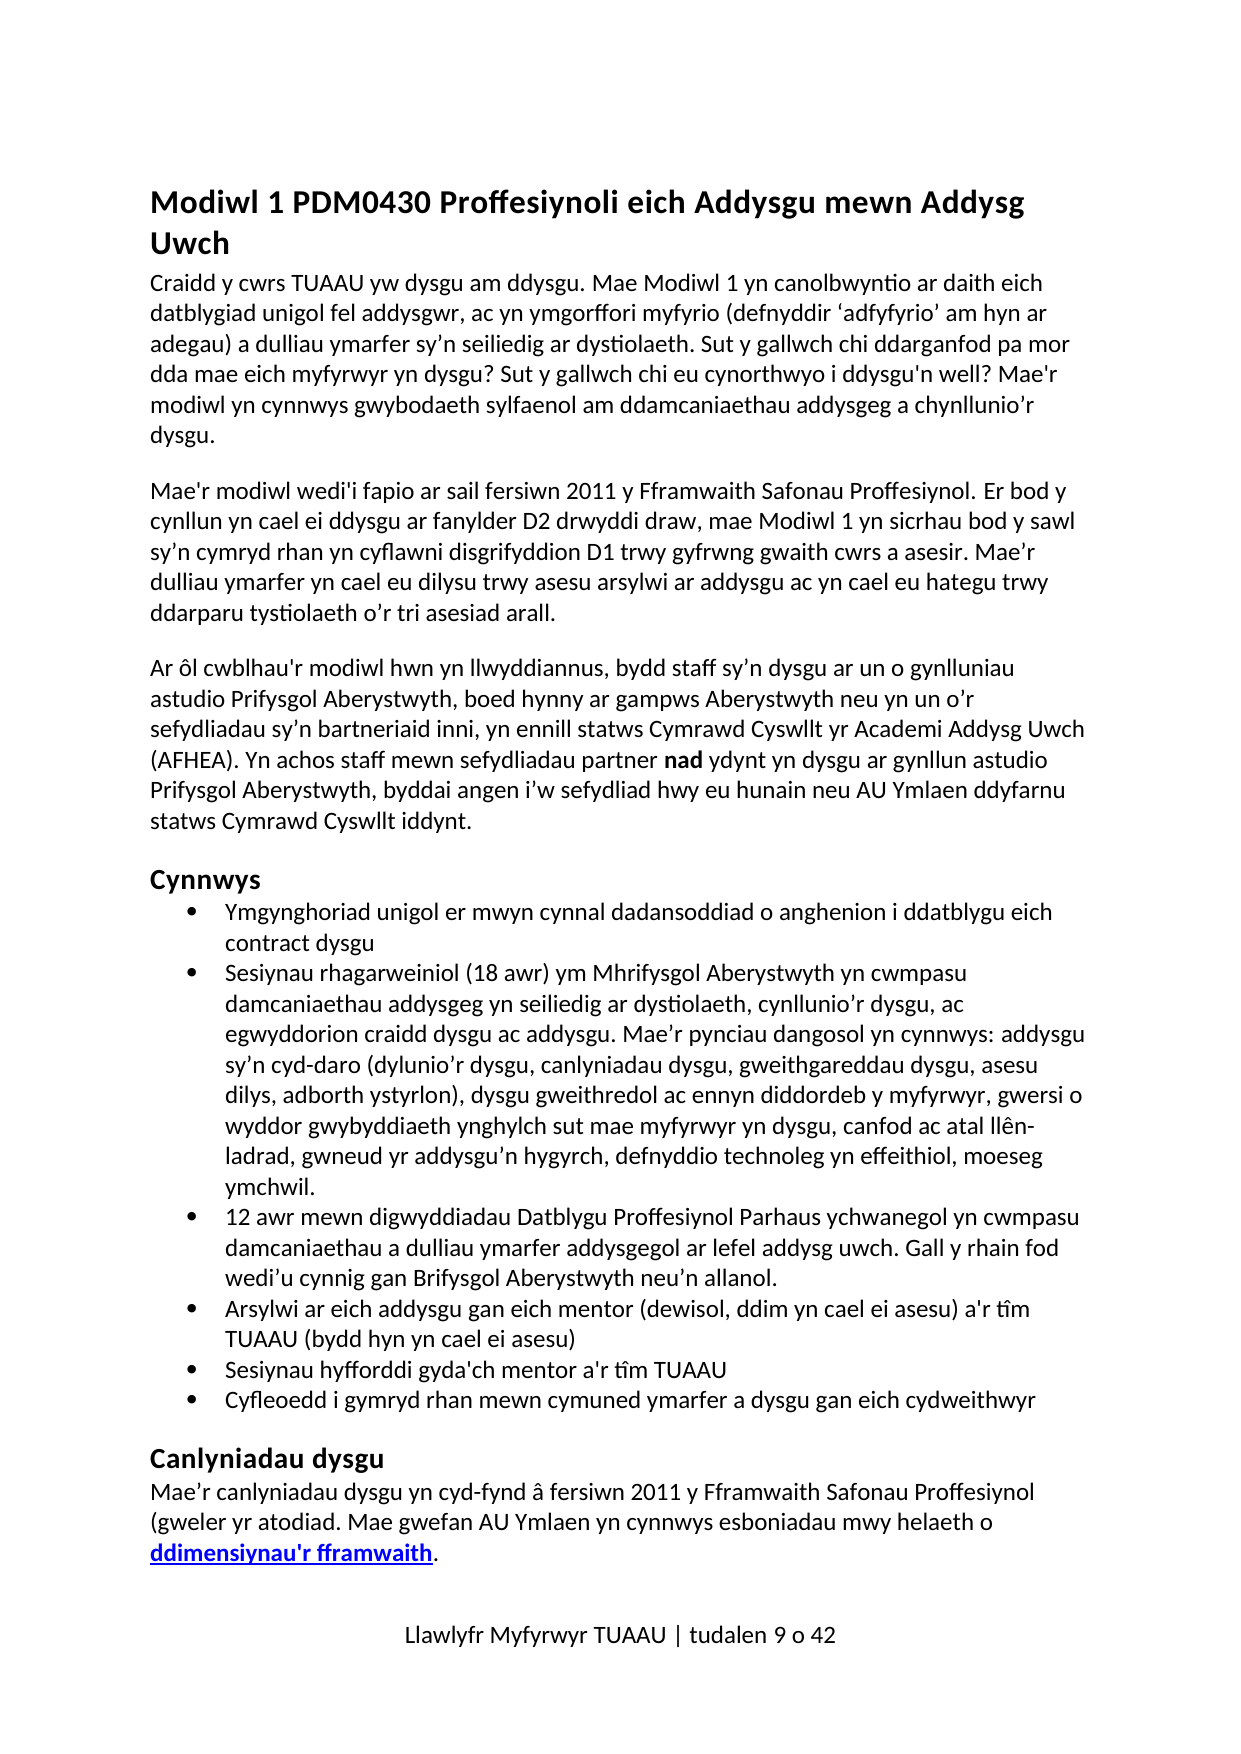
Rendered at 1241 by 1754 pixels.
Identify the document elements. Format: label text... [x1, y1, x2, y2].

subtitle Canlyniadau dysgu [150, 1440, 1090, 1476]
text Craidd y cwrs TUAAU yw dysgu am ddysgu. ⁠Mae Modiwl 1 yn canolbwyntio ar daith eich datblygiad unigol fel addysgwr, ac yn ymgorffori myfyrio (defnyddir ‘adfyfyrio’ am hyn ar adegau) a dulliau ymarfer sy’n seiliedig ar dystiolaeth. Sut y gallwch chi ddarganfod pa mor dda mae eich myfyrwyr yn dysgu? Sut y gallwch chi eu cynorthwyo i ddysgu'n well? Mae'r modiwl yn cynnwys gwybodaeth sylfaenol am ddamcaniaethau addysgeg a chynllunio’r dysgu. [150, 267, 1090, 450]
list 12 awr mewn digwyddiadau Datblygu Proffesiynol Parhaus ychwanegol yn cwmpasu damcaniaethau a dulliau ymarfer addysgegol ar lefel addysg uwch. Gall y rhain fod wedi’u cynnig gan Brifysgol Aberystwyth neu’n allanol. [187, 1202, 1090, 1293]
text Mae'r modiwl wedi'i fapio ar sail fersiwn 2011 y Fframwaith Safonau Proffesiynol. Er bod y cynllun yn cael ei ddysgu ar fanylder D2 drwyddi draw, mae Modiwl 1 yn sicrhau bod y sawl sy’n cymryd rhan yn cyflawni disgrifyddion D1 trwy gyfrwng gwaith cwrs a asesir. Mae’r dulliau ymarfer yn cael eu dilysu trwy asesu arsylwi ar addysgu ac yn cael eu hategu trwy ddarparu tystiolaeth o’r tri asesiad arall. [150, 475, 1090, 628]
list Sesiynau hyfforddi gyda'ch mentor a'r tîm TUAAU [187, 1354, 1090, 1385]
list Ymgynghoriad unigol er mwyn cynnal dadansoddiad o anghenion i ddatblygu eich contract dysgu [187, 896, 1090, 957]
text Ar ôl cwblhau'r modiwl hwn yn llwyddiannus, bydd staff sy’n dysgu ar un o gynlluniau astudio Prifysgol Aberystwyth, boed hynny ar gampws Aberystwyth neu yn un o’r sefydliadau sy’n bartneriaid inni, yn ennill statws Cymrawd Cyswllt yr Academi Addysg Uwch (AFHEA). Yn achos staff mewn sefydliadau partner nad ydynt yn dysgu ar gynllun astudio Prifysgol Aberystwyth, byddai angen i’w sefydliad hwy eu hunain neu AU Ymlaen ddyfarnu statws Cymrawd Cyswllt iddynt. [150, 653, 1090, 836]
subtitle Cynnwys [150, 861, 1090, 896]
list Sesiynau rhagarweiniol (18 awr) ym Mhrifysgol Aberystwyth yn cwmpasu damcaniaethau addysgeg yn seiliedig ar dystiolaeth, cynllunio’r dysgu, ac egwyddorion craidd dysgu ac addysgu. Mae’r pynciau dangosol yn cynnwys: addysgu sy’n cyd-daro (dylunio’r dysgu, canlyniadau dysgu, gweithgareddau dysgu, asesu dilys, adborth ystyrlon), dysgu gweithredol ac ennyn diddordeb y myfyrwyr, gwersi o wyddor gwybyddiaeth ynghylch sut mae myfyrwyr yn dysgu, canfod ac atal llên-ladrad, gwneud yr addysgu’n hygyrch, defnyddio technoleg yn effeithiol, moeseg ymchwil. [187, 957, 1090, 1202]
text Mae’r canlyniadau dysgu yn cyd-fynd â fersiwn 2011 y Fframwaith Safonau Proffesiynol (gweler yr atodiad. Mae gwefan AU Ymlaen yn cynnwys esboniadau mwy helaeth o ddimensiynau'r fframwaith. [150, 1476, 1090, 1567]
list Cyfleoedd i gymryd rhan mewn cymuned ymarfer a dysgu gan eich cydweithwyr [187, 1385, 1090, 1415]
subtitle Modiwl 1 PDM0430 Proffesiynoli eich Addysgu mewn Addysg Uwch [150, 181, 1090, 263]
list Arsylwi ar eich addysgu gan eich mentor (dewisol, ddim yn cael ei asesu) a'r tîm TUAAU (bydd hyn yn cael ei asesu) [187, 1293, 1090, 1354]
